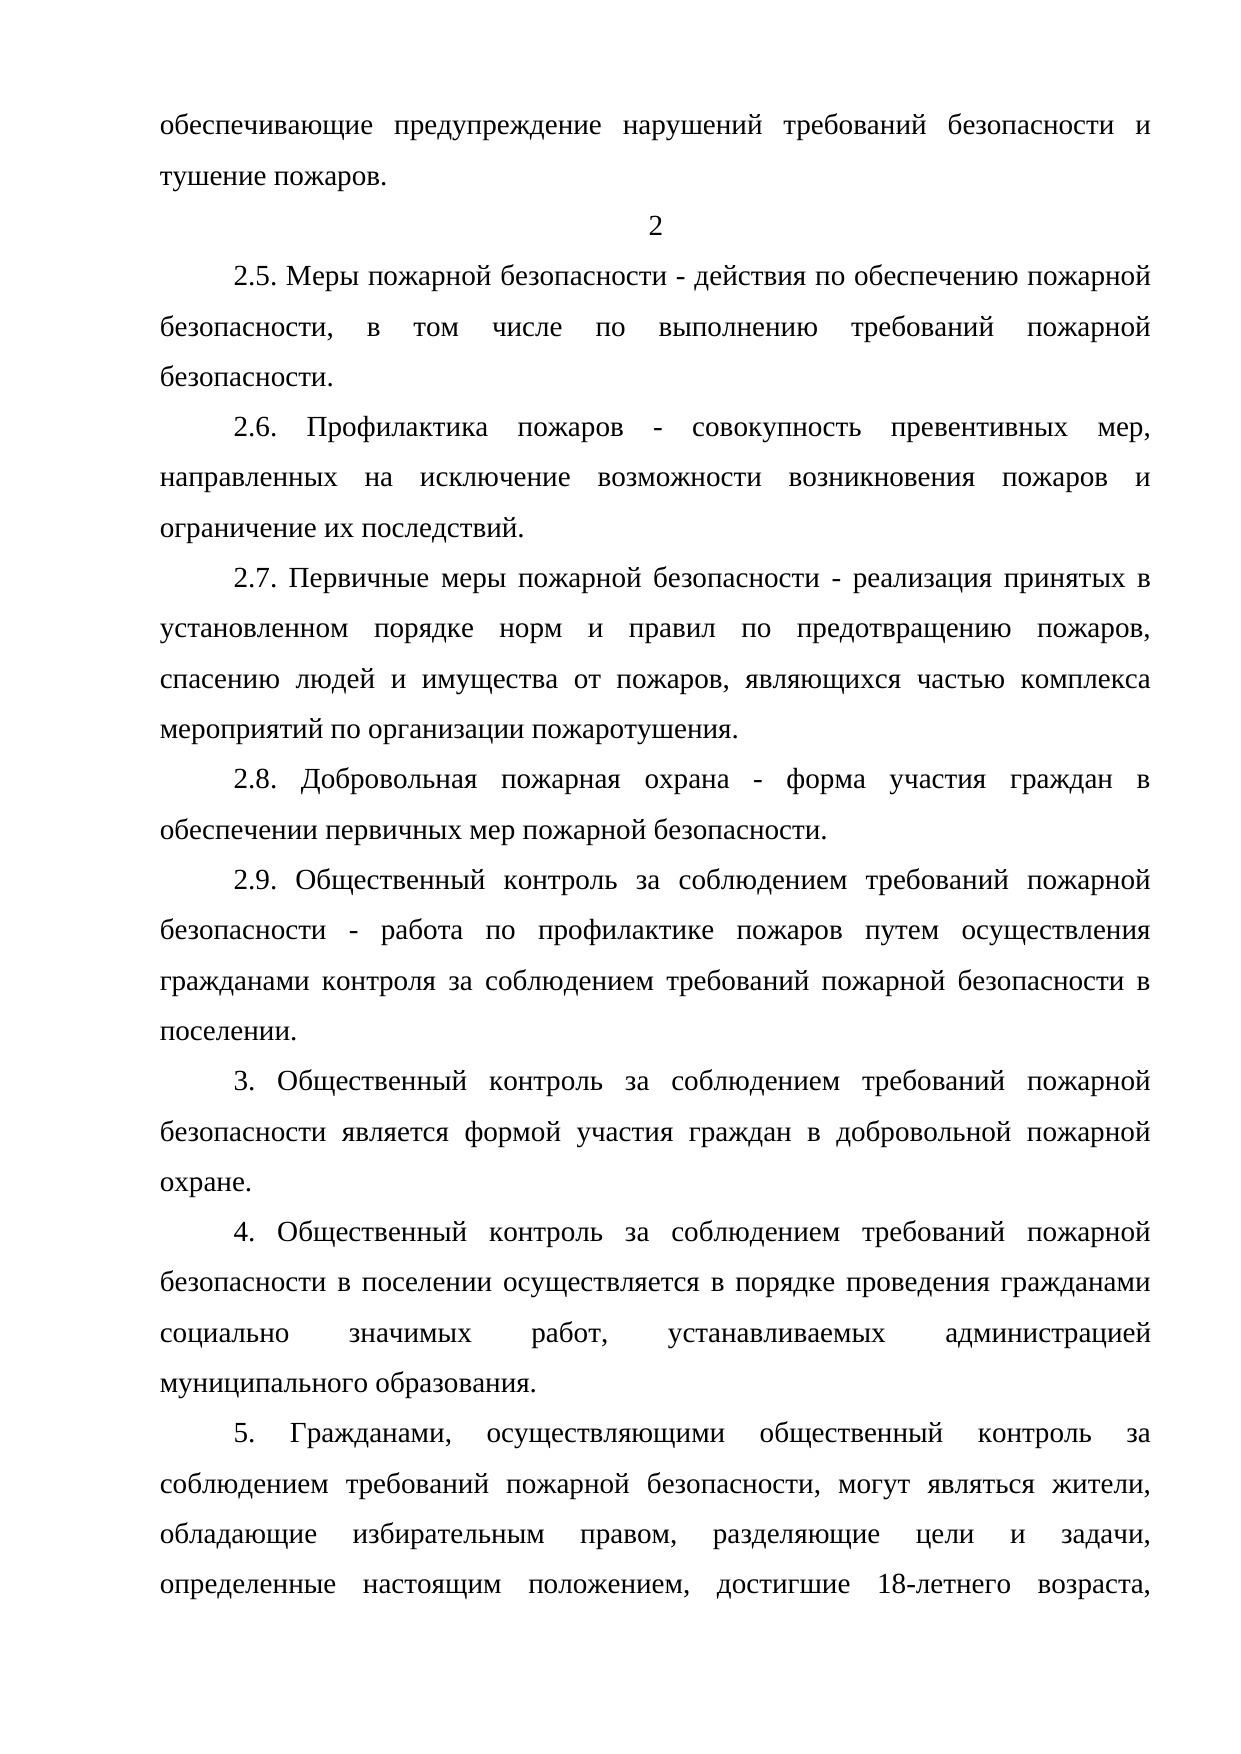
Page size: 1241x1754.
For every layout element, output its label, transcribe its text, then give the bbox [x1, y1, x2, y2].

text 3. Общественный контроль за соблюдением требований пожарной безопасности является формой участия граждан в добровольной пожарной охране. [159, 1063, 1152, 1197]
text 4. Общественный контроль за соблюдением требований пожарной безопасности в поселении осуществляется в порядке проведения гражданами социально значимых работ, устанавливаемых администрацией муниципального образования. [159, 1214, 1152, 1399]
text 2.7. Первичные меры пожарной безопасности - реализация принятых в установленном порядке норм и правил по предотвращению пожаров, спасению людей и имущества от пожаров, являющихся частью комплекса мероприятий по организации пожаротушения. [159, 560, 1152, 745]
text 2.6. Профилактика пожаров - совокупность превентивных мер, направленных на исключение возможности возникновения пожаров и ограничение их последствий. [159, 409, 1152, 543]
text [159, 1416, 1152, 1600]
text 2 [159, 208, 1152, 242]
text 2.9. Общественный контроль за соблюдением требований пожарной безопасности - работа по профилактике пожаров путем осуществления гражданами контроля за соблюдением требований пожарной безопасности в поселении. [159, 862, 1152, 1047]
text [159, 107, 1152, 191]
text 2.8. Добровольная пожарная охрана - форма участия граждан в обеспечении первичных мер пожарной безопасности. [159, 761, 1152, 845]
text 2.5. Меры пожарной безопасности - действия по обеспечению пожарной безопасности, в том числе по выполнению требований пожарной безопасности. [159, 258, 1152, 392]
